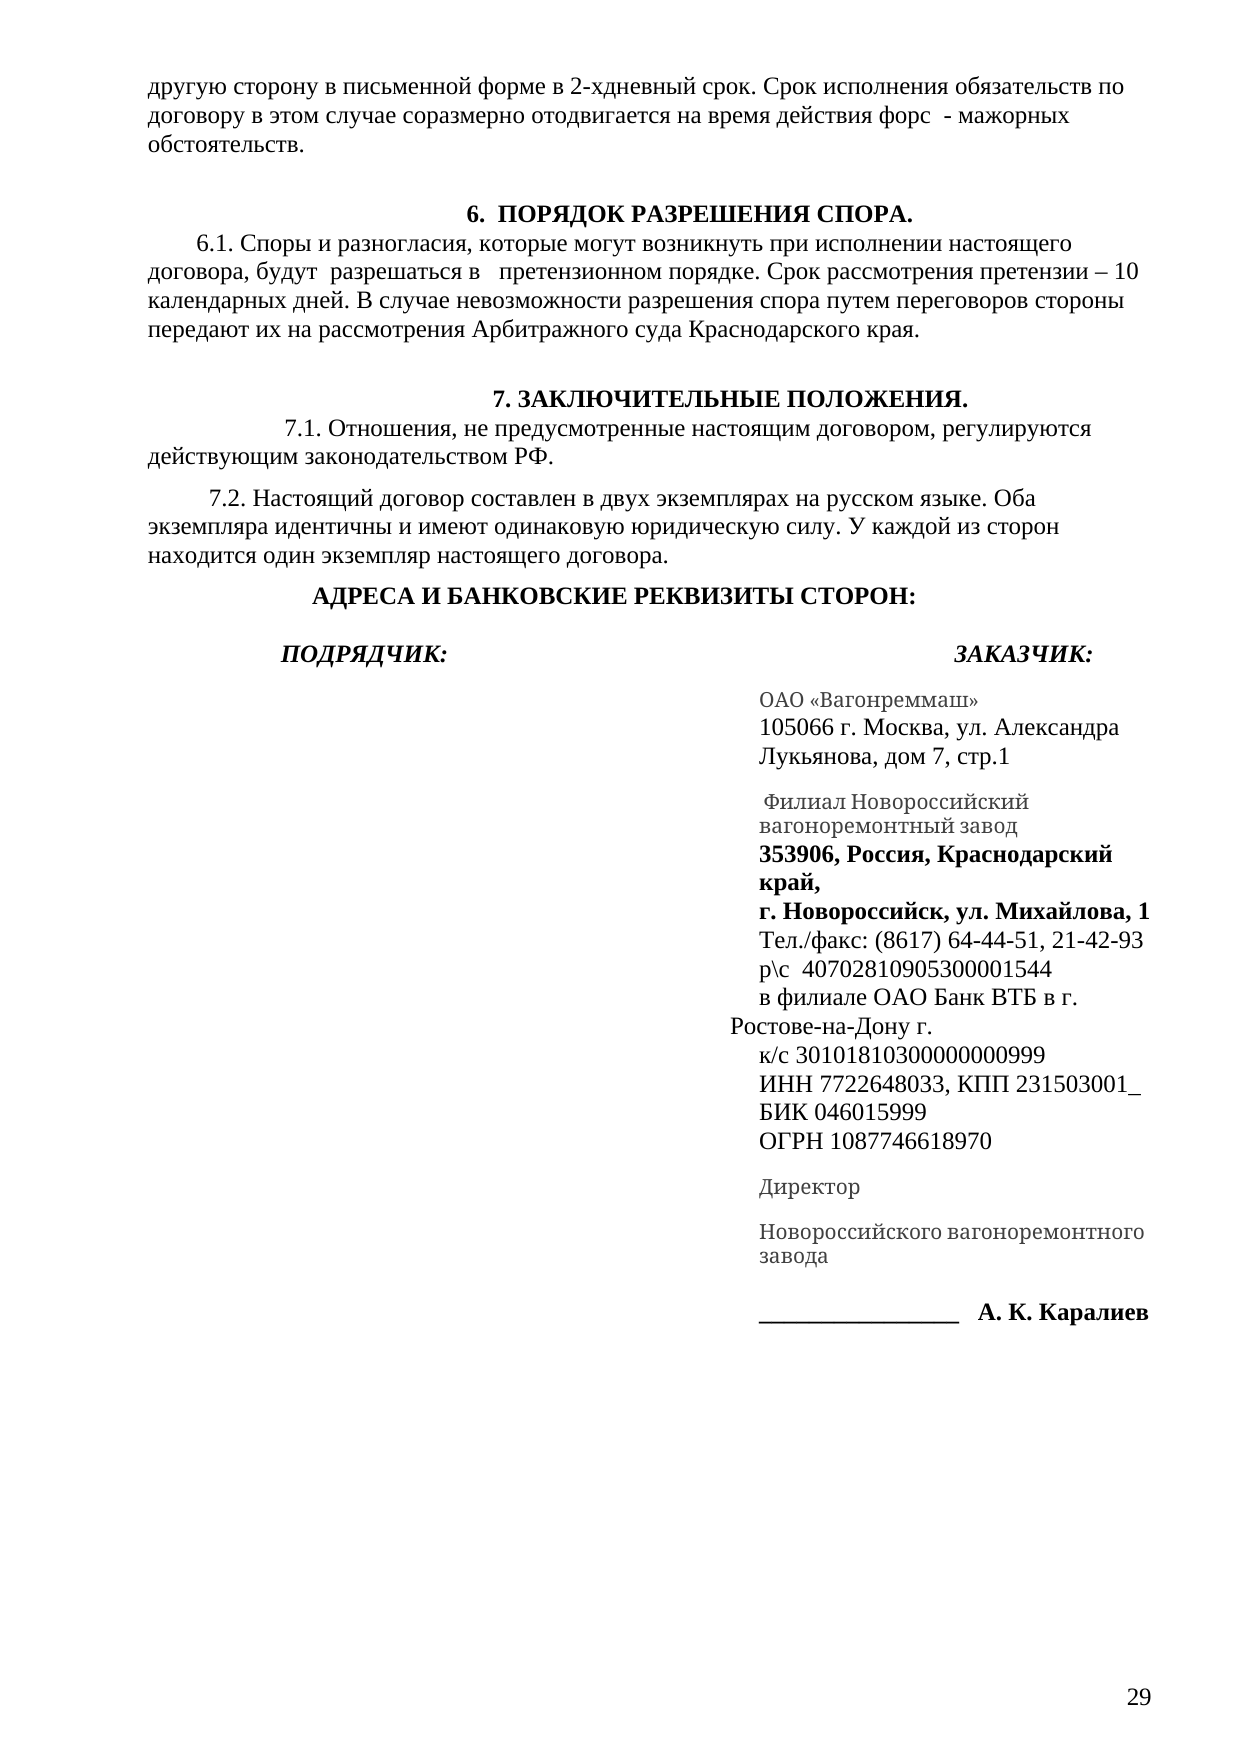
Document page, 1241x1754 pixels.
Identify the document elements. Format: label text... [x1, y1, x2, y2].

text 7. ЗАКЛЮЧИТЕЛЬНЫЕ ПОЛОЖЕНИЯ. [185, 384, 1152, 413]
table_header ЗАКАЗЧИК: ОАО «Вагонреммаш» 105066 г. Москва, ул. Александра Лукьянова, дом 7, стр.1 Филиал Новороссийский вагоноремонтный завод 353906, Россия, Краснодарский край, г. Новороссийск, ул. Михайлова, 1 Тел./факс: (8617) 64-44-51, 21-42-93 р\с 40702810905300001544 в филиале ОАО Банк ВТБ в г. Ростове-на-Дону г. к/с 30101810300000000999 ИНН 7722648033, КПП 231503001_ БИК 046015999 ОГРН 1087746618970 Директор Новороссийского вагоноремонтного завода ________________ А. К. Каралиев [748, 610, 1180, 1355]
text 7.1. Отношения, не предусмотренные настоящим договором, регулируются действующим законодательством РФ. [148, 413, 1152, 470]
text 6.1. Споры и разногласия, которые могут возникнуть при исполнении настоящего договора, будут разрешаться в претензионном порядке. Срок рассмотрения претензии – 10 календарных дней. В случае невозможности разрешения спора путем переговоров стороны передают их на рассмотрения Арбитражного суда Краснодарского края. [148, 228, 1152, 343]
text 7.2. Настоящий договор составлен в двух экземплярах на русском языке. Оба экземпляра идентичны и имеют одинаковую юридическую силу. У каждой из сторон находится один экземпляр настоящего договора. [148, 483, 1152, 569]
table_header ПОДРЯДЧИК: [136, 610, 748, 1355]
text 6. ПОРЯДОК РАЗРЕШЕНИЯ СПОРА. [148, 199, 1152, 228]
text АДРЕСА И БАНКОВСКИЕ РЕКВИЗИТЫ СТОРОН: [207, 581, 1152, 610]
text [148, 71, 1152, 158]
